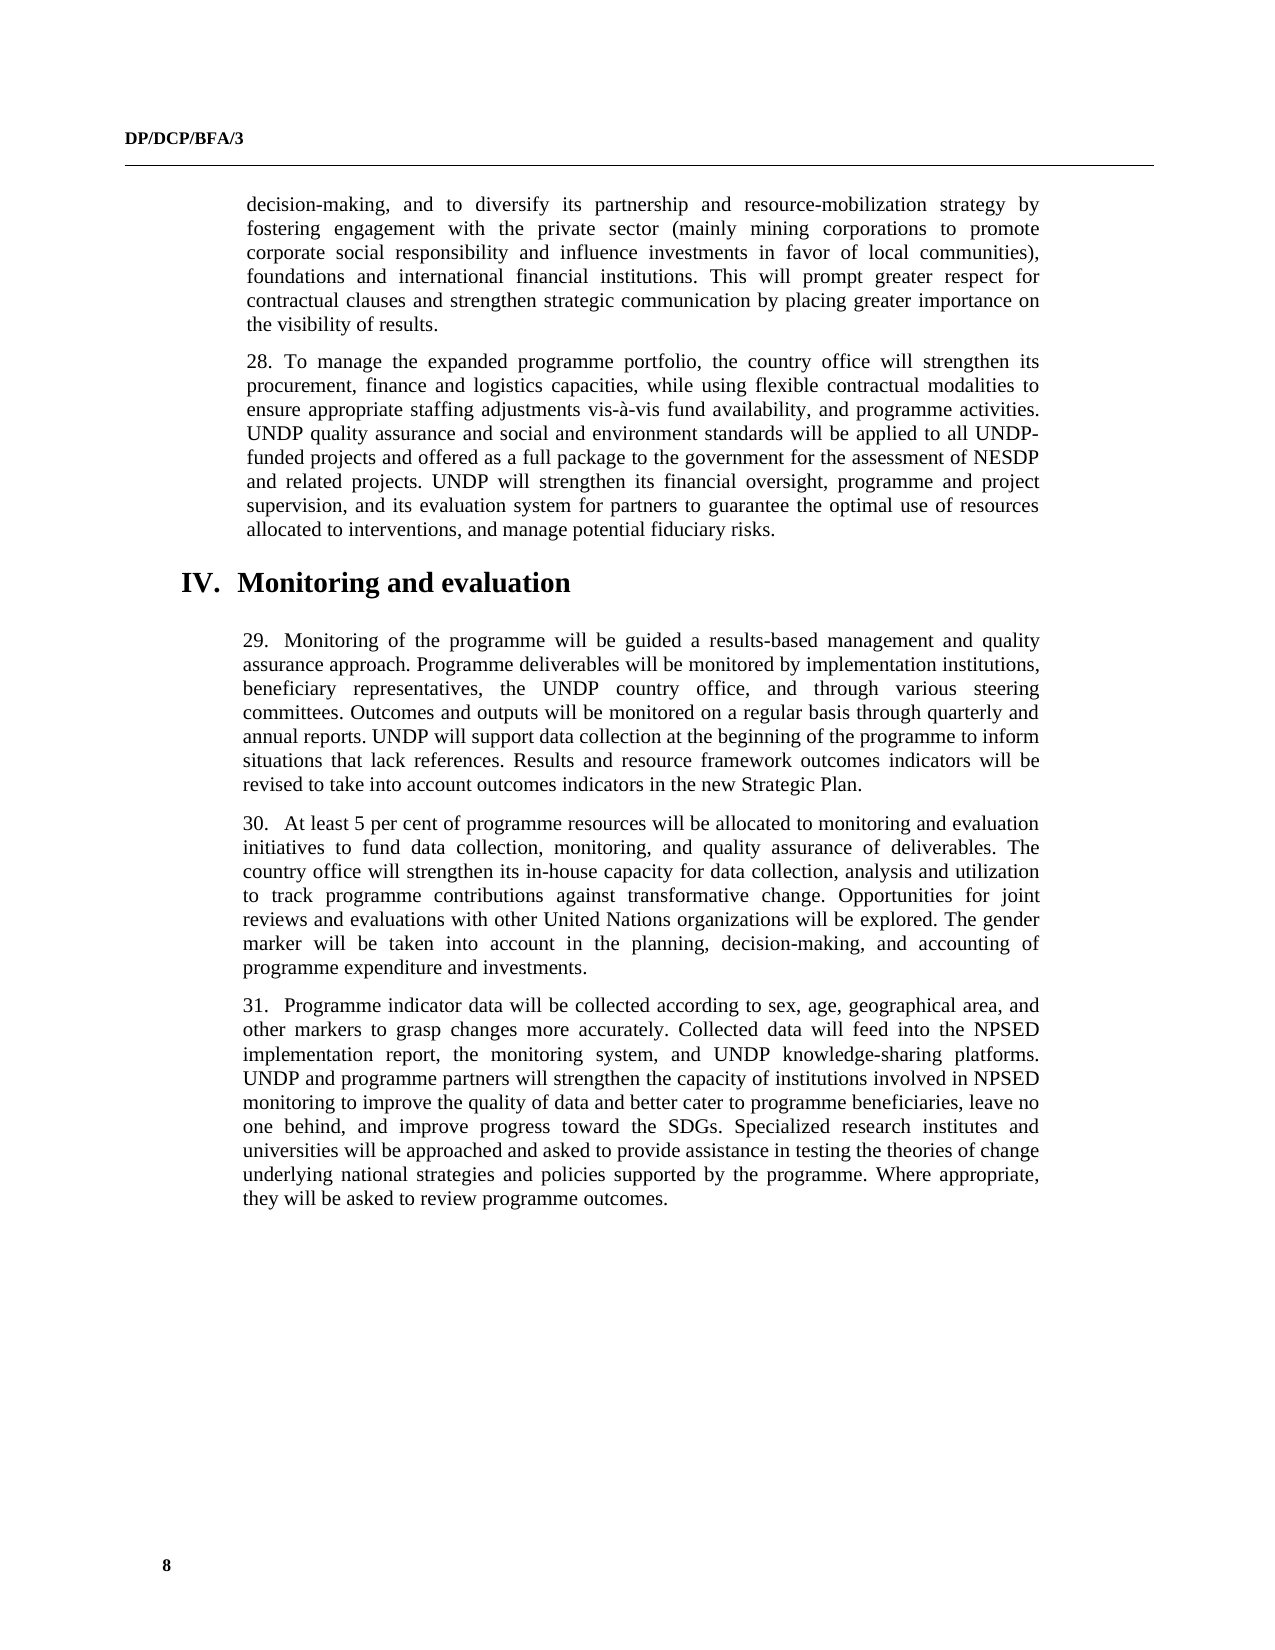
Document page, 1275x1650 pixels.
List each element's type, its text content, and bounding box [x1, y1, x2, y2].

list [246, 192, 1041, 336]
list Monitoring of the programme will be guided a results-based management and quality assurance approach. Programme deliverables will be monitored by implementation institutions, beneficiary representatives, the UNDP country office, and through various steering committees. Outcomes and outputs will be monitored on a regular basis through quarterly and annual reports. UNDP will support data collection at the beginning of the programme to inform situations that lack references. Results and resource framework outcomes indicators will be revised to take into account outcomes indicators in the new Strategic Plan. [243, 628, 1041, 796]
list To manage the expanded programme portfolio, the country office will strengthen its procurement, finance and logistics capacities, while using flexible contractual modalities to ensure appropriate staffing adjustments vis-à-vis fund availability, and programme activities. UNDP quality assurance and social and environment standards will be applied to all UNDP-funded projects and offered as a full package to the government for the assessment of NESDP and related projects. UNDP will strengthen its financial oversight, programme and project supervision, and its evaluation system for partners to guarantee the optimal use of resources allocated to interventions, and manage potential fiduciary risks. [246, 349, 1041, 541]
text IV. Monitoring and evaluation [181, 565, 1041, 599]
list Programme indicator data will be collected according to sex, age, geographical area, and other markers to grasp changes more accurately. Collected data will feed into the NPSED implementation report, the monitoring system, and UNDP knowledge-sharing platforms. UNDP and programme partners will strengthen the capacity of institutions involved in NPSED monitoring to improve the quality of data and better cater to programme beneficiaries, leave no one behind, and improve progress toward the SDGs. Specialized research institutes and universities will be approached and asked to provide assistance in testing the theories of change underlying national strategies and policies supported by the programme. Where appropriate, they will be asked to review programme outcomes. [243, 993, 1041, 1210]
list At least 5 per cent of programme resources will be allocated to monitoring and evaluation initiatives to fund data collection, monitoring, and quality assurance of deliverables. The country office will strengthen its in-house capacity for data collection, analysis and utilization to track programme contributions against transformative change. Opportunities for joint reviews and evaluations with other United Nations organizations will be explored. The gender marker will be taken into account in the planning, decision-making, and accounting of programme expenditure and investments. [243, 811, 1041, 979]
